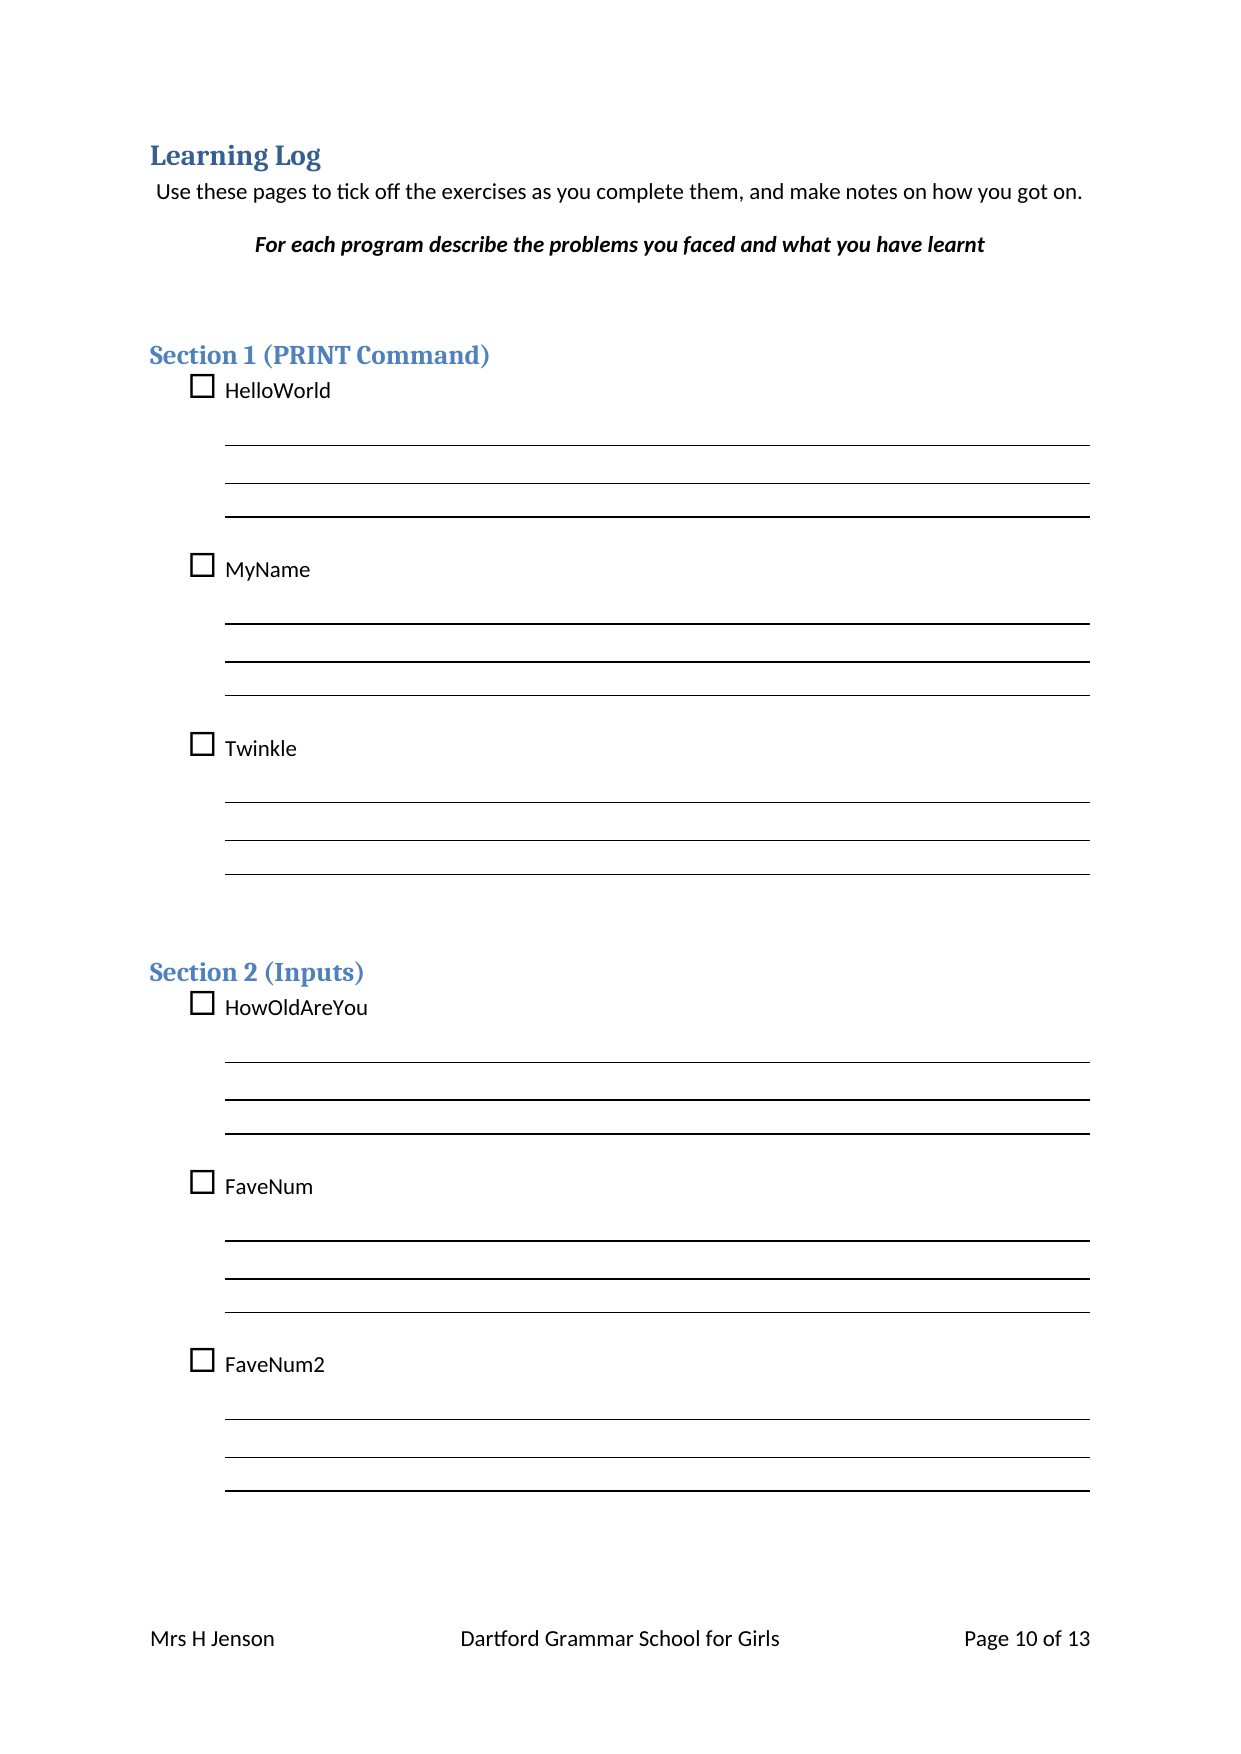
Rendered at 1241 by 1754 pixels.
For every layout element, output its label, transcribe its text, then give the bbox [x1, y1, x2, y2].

list Twinkle [187, 733, 1090, 763]
list MyName [187, 554, 1090, 584]
text Use these pages to tick off the exercises as you complete them, and make notes on how you got on. [150, 177, 1090, 205]
list HowOldAreYou [187, 992, 1090, 1023]
subtitle Section 2 (Inputs) [150, 957, 1090, 988]
text For each program describe the problems you faced and what you have learnt [150, 230, 1090, 258]
list HelloWorld [187, 376, 1090, 406]
list FaveNum [187, 1171, 1090, 1201]
subtitle Learning Log [150, 139, 1090, 172]
list FaveNum2 [187, 1350, 1090, 1380]
subtitle Section 1 (PRINT Command) [150, 340, 1090, 371]
